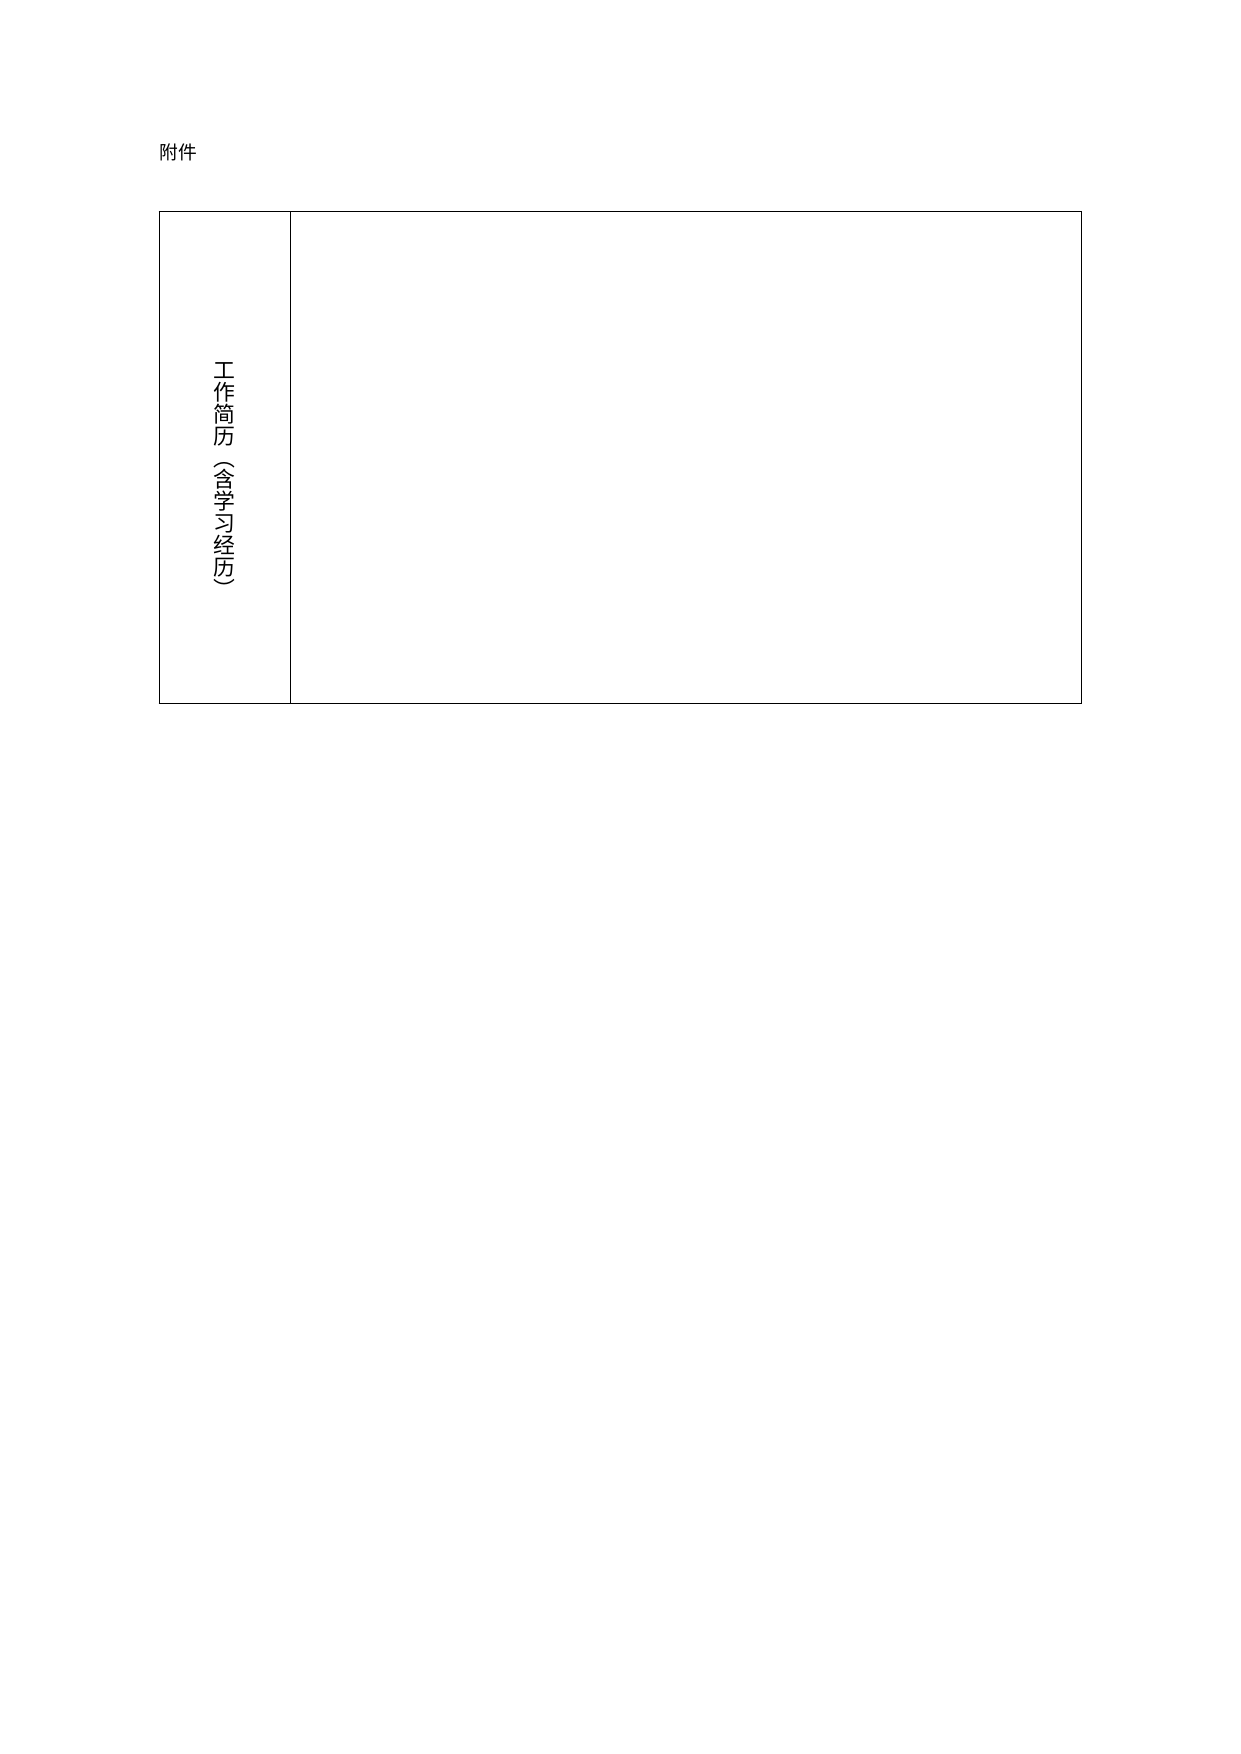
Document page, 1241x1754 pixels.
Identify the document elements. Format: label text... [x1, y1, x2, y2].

table_cell 工作简历（含学习经历） [160, 212, 290, 703]
table_cell [291, 212, 1081, 703]
